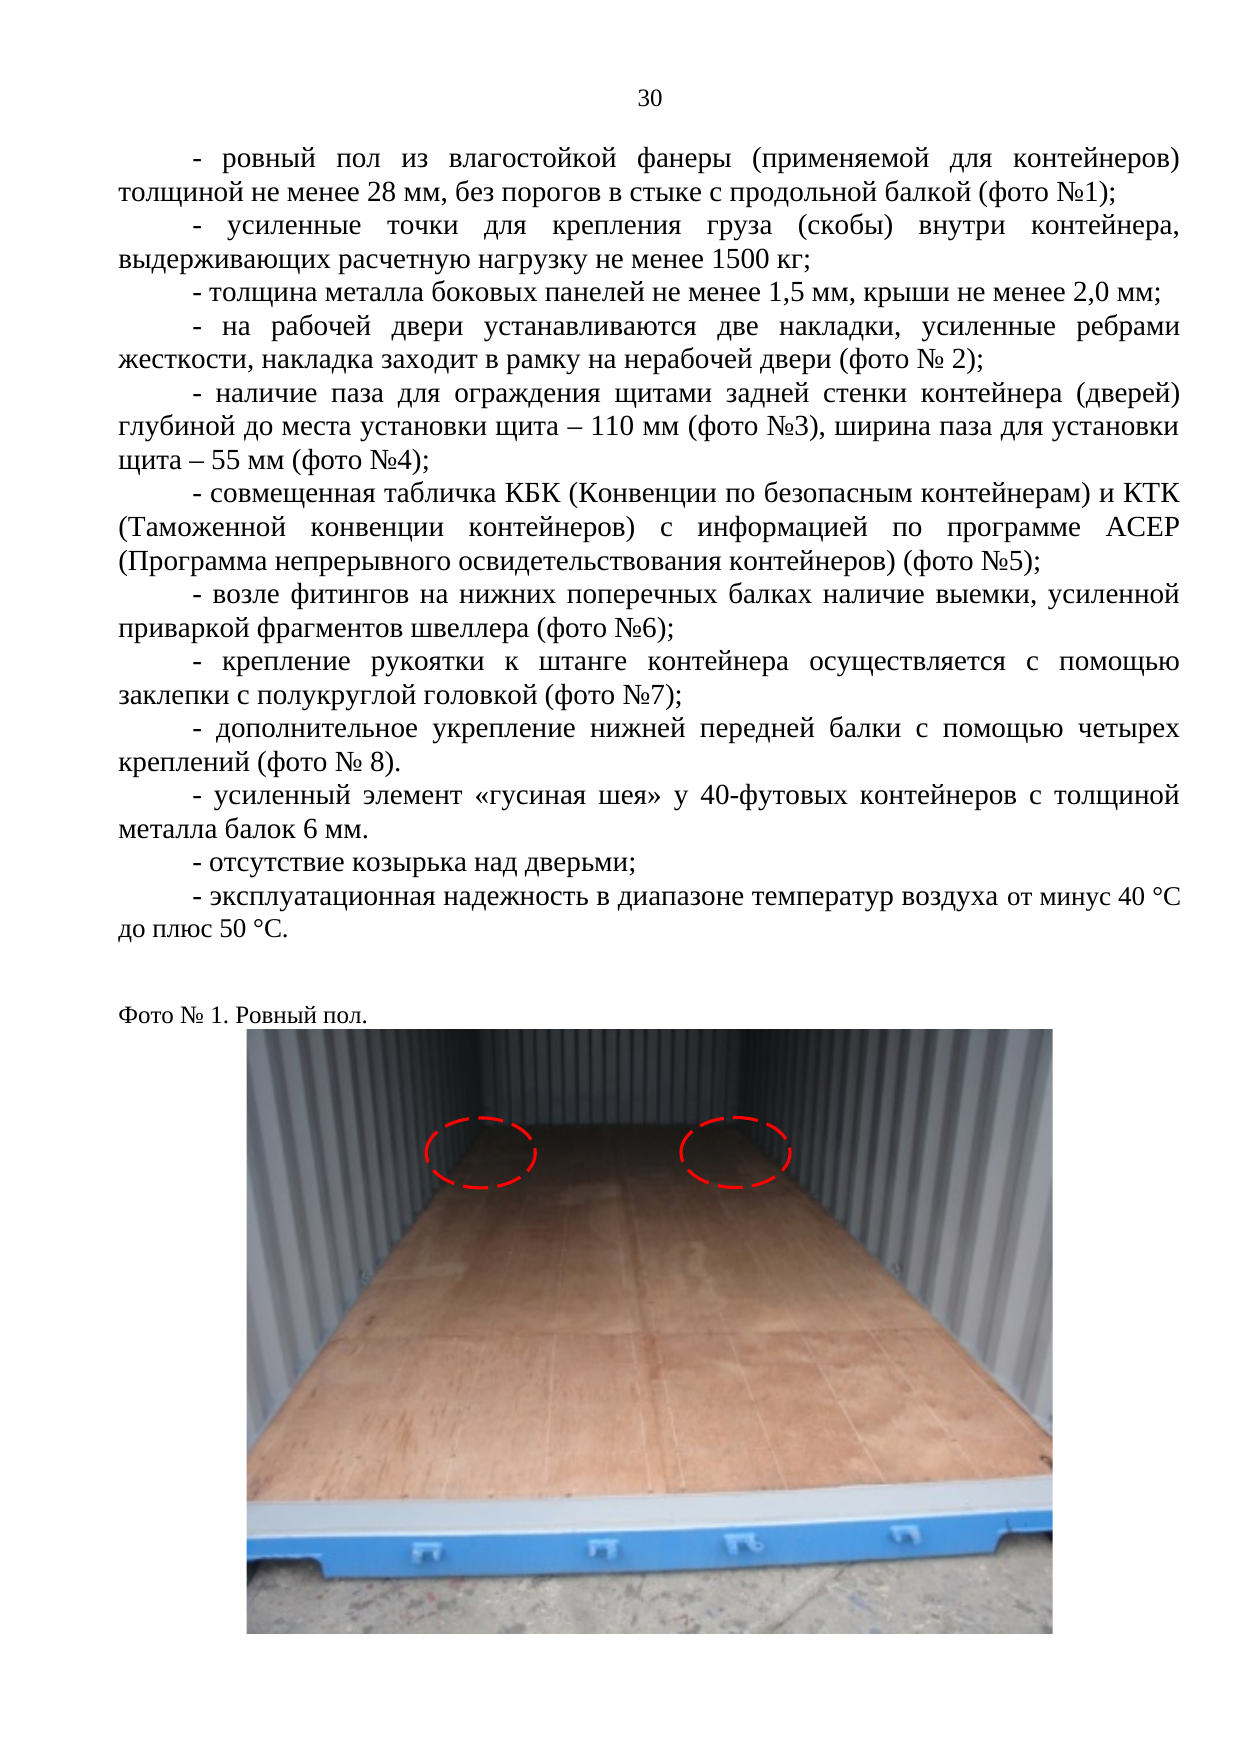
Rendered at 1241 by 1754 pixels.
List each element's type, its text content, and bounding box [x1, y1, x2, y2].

text - ровный пол из влагостойкой фанеры (применяемой для контейнеров) толщиной не менее 28 мм, без порогов в стыке с продольной балкой (фото №1); [118, 140, 1181, 207]
text - усиленные точки для крепления груза (скобы) внутри контейнера, выдерживающих расчетную нагрузку не менее 1500 кг; [118, 207, 1181, 274]
text - на рабочей двери устанавливаются две накладки, усиленные ребрами жесткости, накладка заходит в рамку на нерабочей двери (фото № 2); [118, 308, 1181, 375]
text - толщина металла боковых панелей не менее 1,5 мм, крыши не менее 2,0 мм; [118, 274, 1181, 308]
text - возле фитингов на нижних поперечных балках наличие выемки, усиленной приваркой фрагментов швеллера (фото №6); [118, 576, 1181, 643]
text - усиленный элемент «гусиная шея» у 40-футовых контейнеров с толщиной металла балок 6 мм. [118, 777, 1181, 844]
text - дополнительное укрепление нижней передней балки с помощью четырех креплений (фото № 8). [118, 710, 1181, 777]
text - совмещенная табличка КБК (Конвенции по безопасным контейнерам) и КТК (Таможенной конвенции контейнеров) с информацией по программе ACEP (Программа непрерывного освидетельствования контейнеров) (фото №5); [118, 476, 1181, 576]
text - наличие паза для ограждения щитами задней стенки контейнера (дверей) глубиной до места установки щита – 110 мм (фото №3), ширина паза для установки щита – 55 мм (фото №4); [118, 375, 1181, 476]
text - эксплуатационная надежность в диапазоне температур воздуха от минус 40 °С до плюс 50 °С. [118, 878, 1181, 943]
text - крепление рукоятки к штанге контейнера осуществляется с помощью заклепки с полукруглой головкой (фото №7); [118, 643, 1181, 710]
text Фото № 1. Ровный пол. [118, 1000, 1181, 1029]
text - отсутствие козырька над дверьми; [118, 844, 1181, 878]
picture [246, 1029, 1053, 1634]
